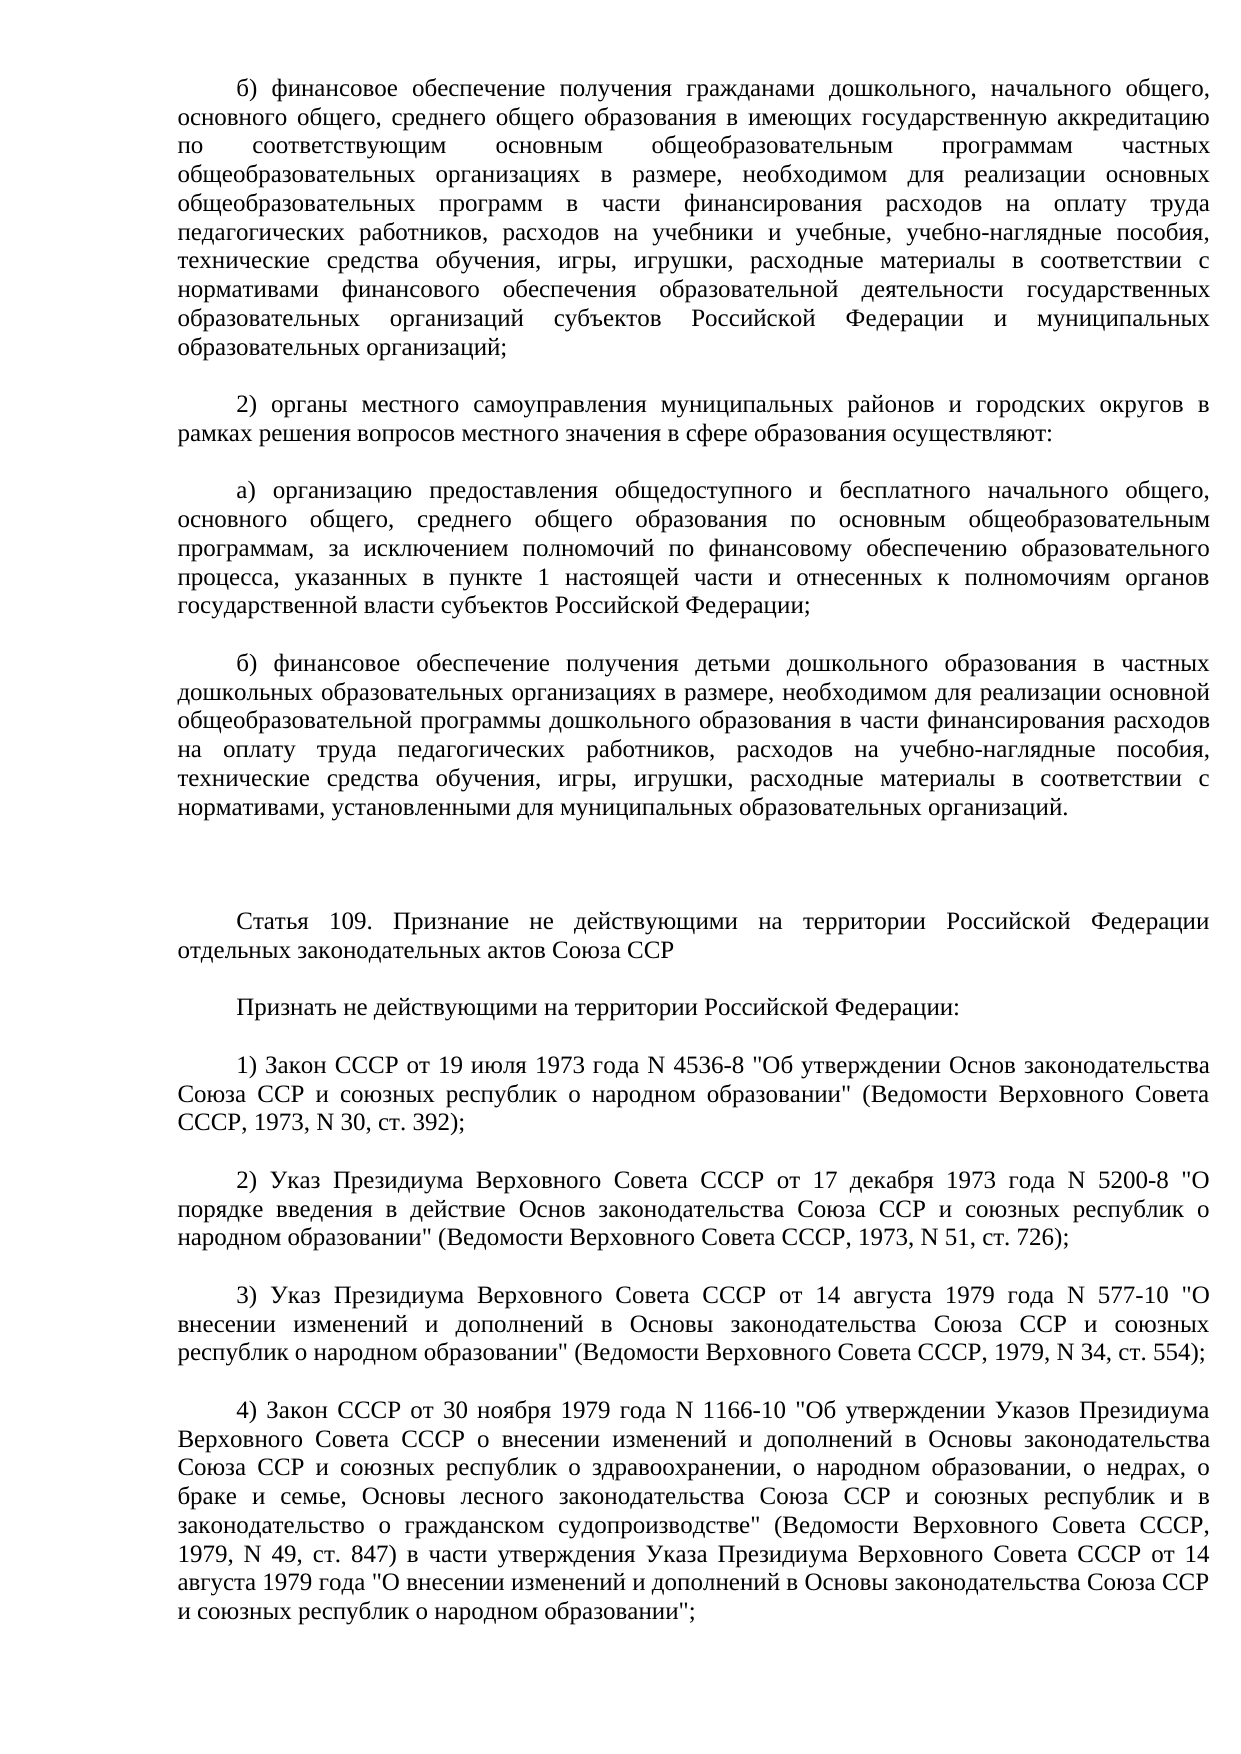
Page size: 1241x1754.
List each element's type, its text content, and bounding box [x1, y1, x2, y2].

text Статья 109. Признание не действующими на территории Российской Федерации отдельных законодательных актов Союза ССР [177, 906, 1211, 964]
text 1) Закон СССР от 19 июля 1973 года N 4536-8 "Об утверждении Основ законодательства Союза ССР и союзных республик о народном образовании" (Ведомости Верховного Совета СССР, 1973, N 30, ст. 392); [177, 1050, 1211, 1136]
text Признать не действующими на территории Российской Федерации: [177, 992, 1211, 1021]
text 2) Указ Президиума Верховного Совета СССР от 17 декабря 1973 года N 5200-8 "О порядке введения в действие Основ законодательства Союза ССР и союзных республик о народном образовании" (Ведомости Верховного Совета СССР, 1973, N 51, ст. 726); [177, 1165, 1211, 1251]
text 3) Указ Президиума Верховного Совета СССР от 14 августа 1979 года N 577-10 "О внесении изменений и дополнений в Основы законодательства Союза ССР и союзных республик о народном образовании" (Ведомости Верховного Совета СССР, 1979, N 34, ст. 554); [177, 1280, 1211, 1366]
text б) финансовое обеспечение получения гражданами дошкольного, начального общего, основного общего, среднего общего образования в имеющих государственную аккредитацию по соответствующим основным общеобразовательным программам частных общеобразовательных организациях в размере, необходимом для реализации основных общеобразовательных программ в части финансирования расходов на оплату труда педагогических работников, расходов на учебники и учебные, учебно-наглядные пособия, технические средства обучения, игры, игрушки, расходные материалы в соответствии с нормативами финансового обеспечения образовательной деятельности государственных образовательных организаций субъектов Российской Федерации и муниципальных образовательных организаций; [177, 73, 1211, 361]
text б) финансовое обеспечение получения детьми дошкольного образования в частных дошкольных образовательных организациях в размере, необходимом для реализации основной общеобразовательной программы дошкольного образования в части финансирования расходов на оплату труда педагогических работников, расходов на учебно-наглядные пособия, технические средства обучения, игры, игрушки, расходные материалы в соответствии с нормативами, установленными для муниципальных образовательных организаций. [177, 648, 1211, 821]
text 2) органы местного самоуправления муниципальных районов и городских округов в рамках решения вопросов местного значения в сфере образования осуществляют: [177, 389, 1211, 447]
text 4) Закон СССР от 30 ноября 1979 года N 1166-10 "Об утверждении Указов Президиума Верховного Совета СССР о внесении изменений и дополнений в Основы законодательства Союза ССР и союзных республик о здравоохранении, о народном образовании, о недрах, о браке и семье, Основы лесного законодательства Союза ССР и союзных республик и в законодательство о гражданском судопроизводстве" (Ведомости Верховного Совета СССР, 1979, N 49, ст. 847) в части утверждения Указа Президиума Верховного Совета СССР от 14 августа 1979 года "О внесении изменений и дополнений в Основы законодательства Союза ССР и союзных республик о народном образовании"; [177, 1395, 1211, 1625]
text а) организацию предоставления общедоступного и бесплатного начального общего, основного общего, среднего общего образования по основным общеобразовательным программам, за исключением полномочий по финансовому обеспечению образовательного процесса, указанных в пункте 1 настоящей части и отнесенных к полномочиям органов государственной власти субъектов Российской Федерации; [177, 476, 1211, 619]
